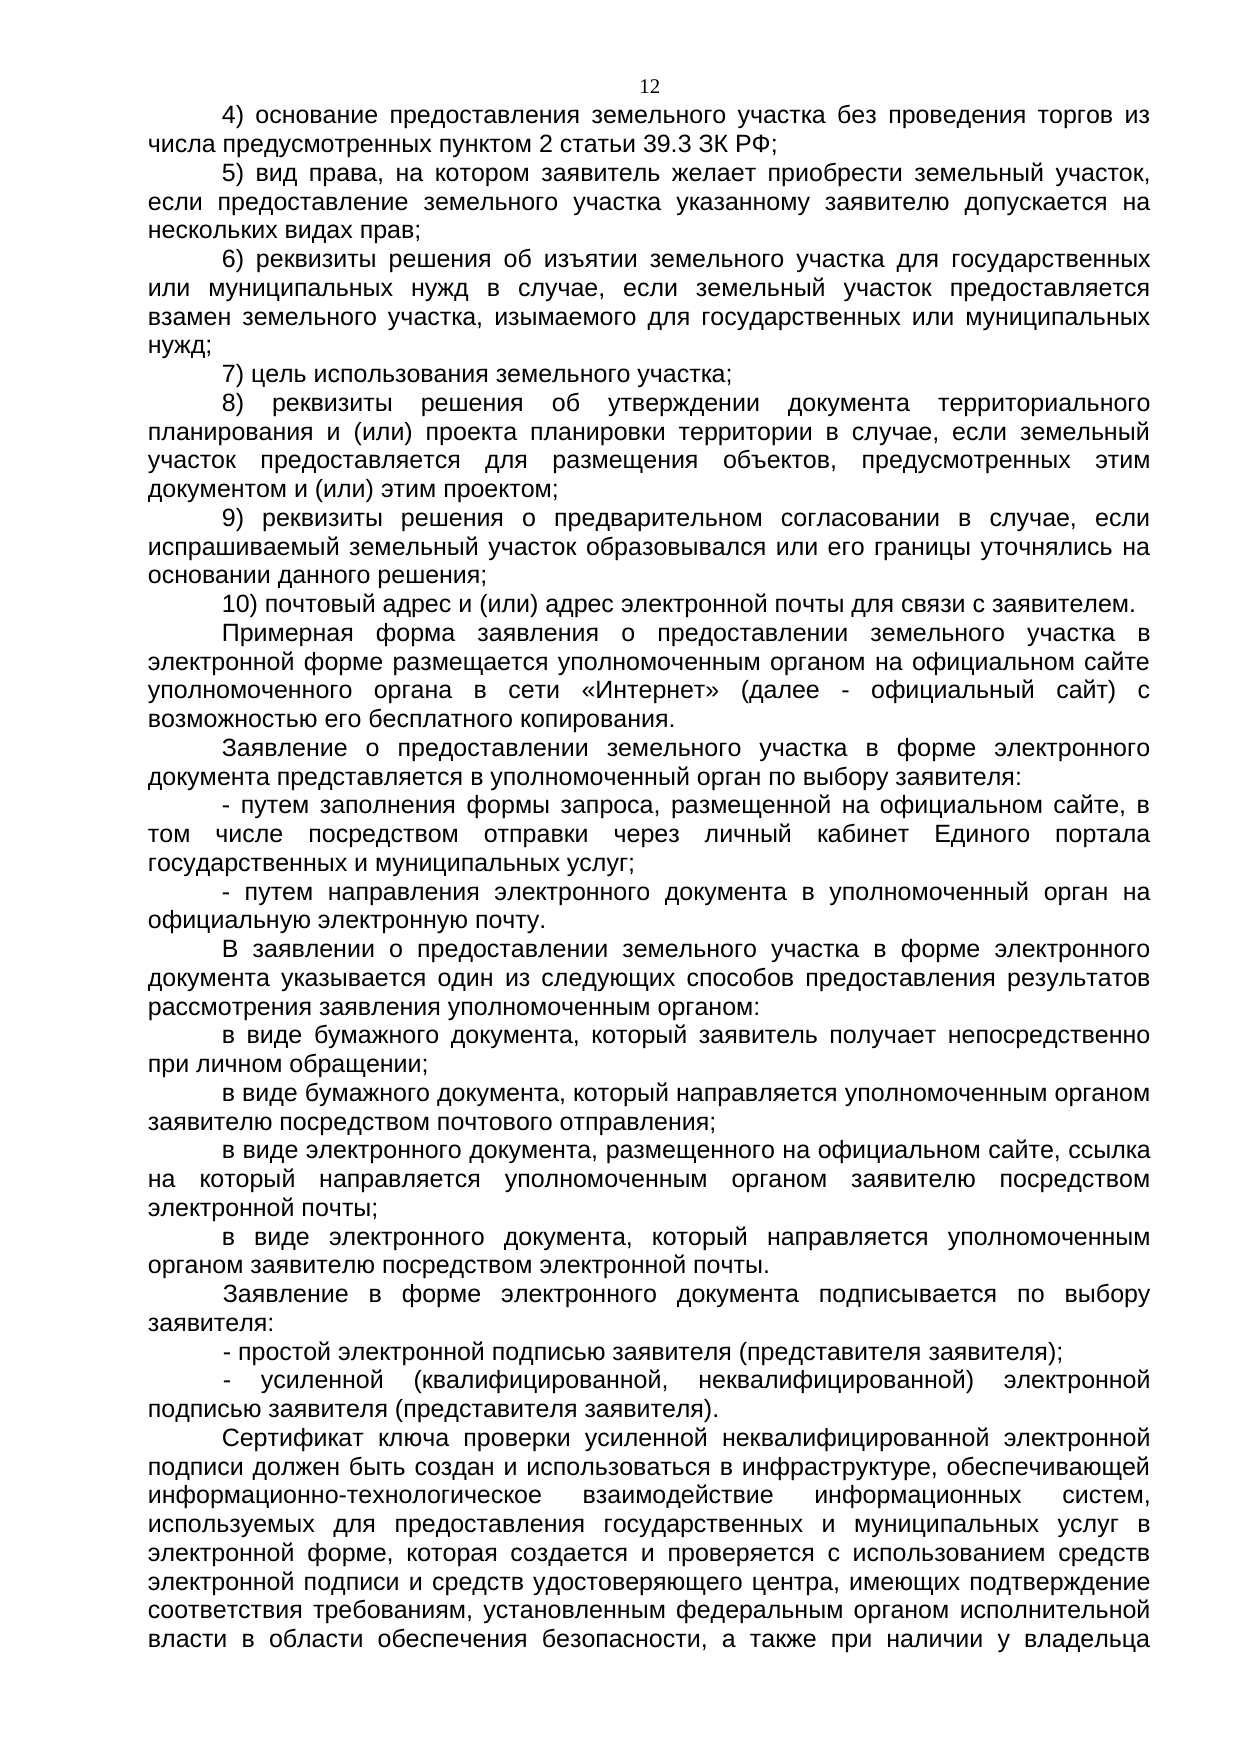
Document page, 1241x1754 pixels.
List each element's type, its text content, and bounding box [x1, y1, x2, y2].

text 7) цель использования земельного участка; [148, 359, 1152, 388]
text 6) реквизиты решения об изъятии земельного участка для государственных или муниципальных нужд в случае, если земельный участок предоставляется взамен земельного участка, изымаемого для государственных или муниципальных нужд; [148, 244, 1152, 359]
text 5) вид права, на котором заявитель желает приобрести земельный участок, если предоставление земельного участка указанному заявителю допускается на нескольких видах прав; [148, 158, 1152, 244]
text 4) основание предоставления земельного участка без проведения торгов из числа предусмотренных пунктом 2 статьи 39.3 ЗК РФ; [148, 100, 1152, 158]
text Примерная форма заявления о предоставлении земельного участка в электронной форме размещается уполномоченным органом на официальном сайте уполномоченного органа в сети «Интернет» (далее - официальный сайт) с возможностью его бесплатного копирования. [148, 618, 1152, 733]
text в виде электронного документа, размещенного на официальном сайте, ссылка на который направляется уполномоченным органом заявителю посредством электронной почты; [148, 1135, 1152, 1222]
text В заявлении о предоставлении земельного участка в форме электронного документа указывается один из следующих способов предоставления результатов рассмотрения заявления уполномоченным органом: [148, 934, 1152, 1020]
text 8) реквизиты решения об утверждении документа территориального планирования и (или) проекта планировки территории в случае, если земельный участок предоставляется для размещения объектов, предусмотренных этим документом и (или) этим проектом; [148, 388, 1152, 503]
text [148, 1423, 1152, 1653]
text - простой электронной подписью заявителя (представителя заявителя); [148, 1337, 1152, 1365]
text в виде бумажного документа, который заявитель получает непосредственно при личном обращении; [148, 1020, 1152, 1078]
text 10) почтовый адрес и (или) адрес электронной почты для связи с заявителем. [148, 589, 1152, 618]
text - усиленной (квалифицированной, неквалифицированной) электронной подписью заявителя (представителя заявителя). [148, 1365, 1152, 1423]
text - путем заполнения формы запроса, размещенной на официальном сайте, в том числе посредством отправки через личный кабинет Единого портала государственных и муниципальных услуг; [148, 790, 1152, 877]
text Заявление о предоставлении земельного участка в форме электронного документа представляется в уполномоченный орган по выбору заявителя: [148, 733, 1152, 790]
text Заявление в форме электронного документа подписывается по выбору заявителя: [148, 1279, 1152, 1337]
text в виде электронного документа, который направляется уполномоченным органом заявителю посредством электронной почты. [148, 1222, 1152, 1279]
text 9) реквизиты решения о предварительном согласовании в случае, если испрашиваемый земельный участок образовывался или его границы уточнялись на основании данного решения; [148, 503, 1152, 589]
text - путем направления электронного документа в уполномоченный орган на официальную электронную почту. [148, 877, 1152, 934]
text в виде бумажного документа, который направляется уполномоченным органом заявителю посредством почтового отправления; [148, 1078, 1152, 1135]
